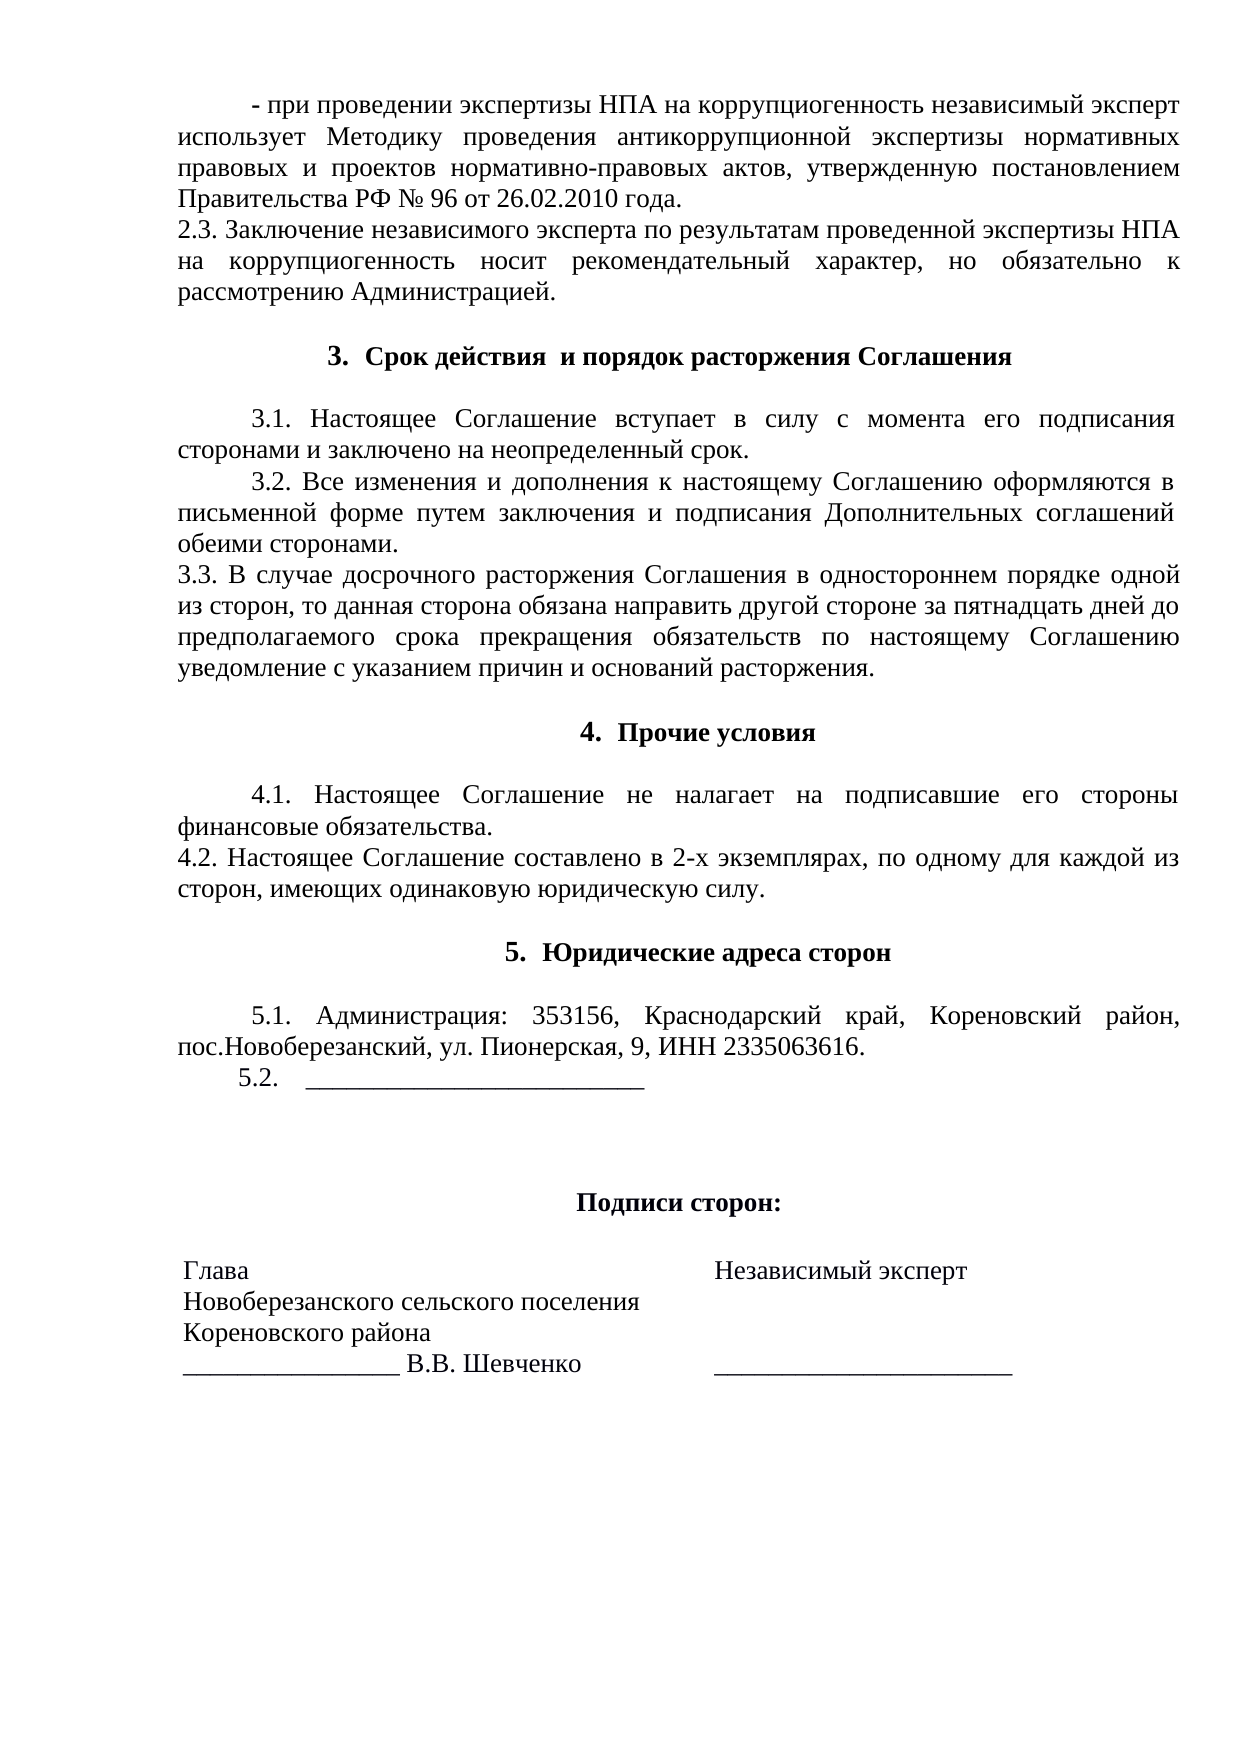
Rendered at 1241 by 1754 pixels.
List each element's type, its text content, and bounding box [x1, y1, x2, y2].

table_header Глава Новоберезанского сельского поселения Кореновского района ________________ В.В. Шевченко [177, 1248, 708, 1384]
text 3.3. В случае досрочного расторжения Соглашения в одностороннем порядке одной из сторон, то данная сторона обязана направить другой стороне за пятнадцать дней до предполагаемого срока прекращения обязательств по настоящему Соглашению уведомление с указанием причин и оснований расторжения. [177, 558, 1181, 683]
text 2.3. Заключение независимого эксперта по результатам проведенной экспертизы НПА на коррупциогенность носит рекомендательный характер, но обязательно к рассмотрению Администрацией. [177, 213, 1181, 307]
table_header Независимый эксперт ______________________ [708, 1248, 1176, 1384]
text - при проведении экспертизы НПА на коррупциогенность независимый эксперт использует Методику проведения антикоррупционной экспертизы нормативных правовых и проектов нормативно-правовых актов, утвержденную постановлением Правительства РФ № 96 от 26.02.2010 года. [177, 88, 1181, 213]
text 5.2. _________________________ [177, 1061, 1181, 1092]
text 3.1. Настоящее Соглашение вступает в силу с момента его подписания сторонами и заключено на неопределенный срок. [177, 402, 1176, 465]
text 4.2. Настоящее Соглашение составлено в 2-х экземплярах, по одному для каждой из сторон, имеющих одинаковую юридическую силу. [177, 841, 1181, 903]
text 5.1. Администрация: 353156, Краснодарский край, Кореновский район, пос.Новоберезанский, ул. Пионерская, 9, ИНН 2335063616. [177, 999, 1181, 1061]
text Подписи сторон: [177, 1186, 1181, 1217]
text 4.1. Настоящее Соглашение не налагает на подписавшие его стороны финансовые обязательства. [177, 778, 1180, 841]
text 3.2. Все изменения и дополнения к настоящему Соглашению оформляются в письменной форме путем заключения и подписания Дополнительных соглашений обеими сторонами. [177, 465, 1175, 558]
list Юридические адреса сторон [215, 934, 1181, 968]
list Прочие условия [215, 714, 1181, 747]
list Срок действия и порядок расторжения Соглашения [215, 338, 1125, 371]
